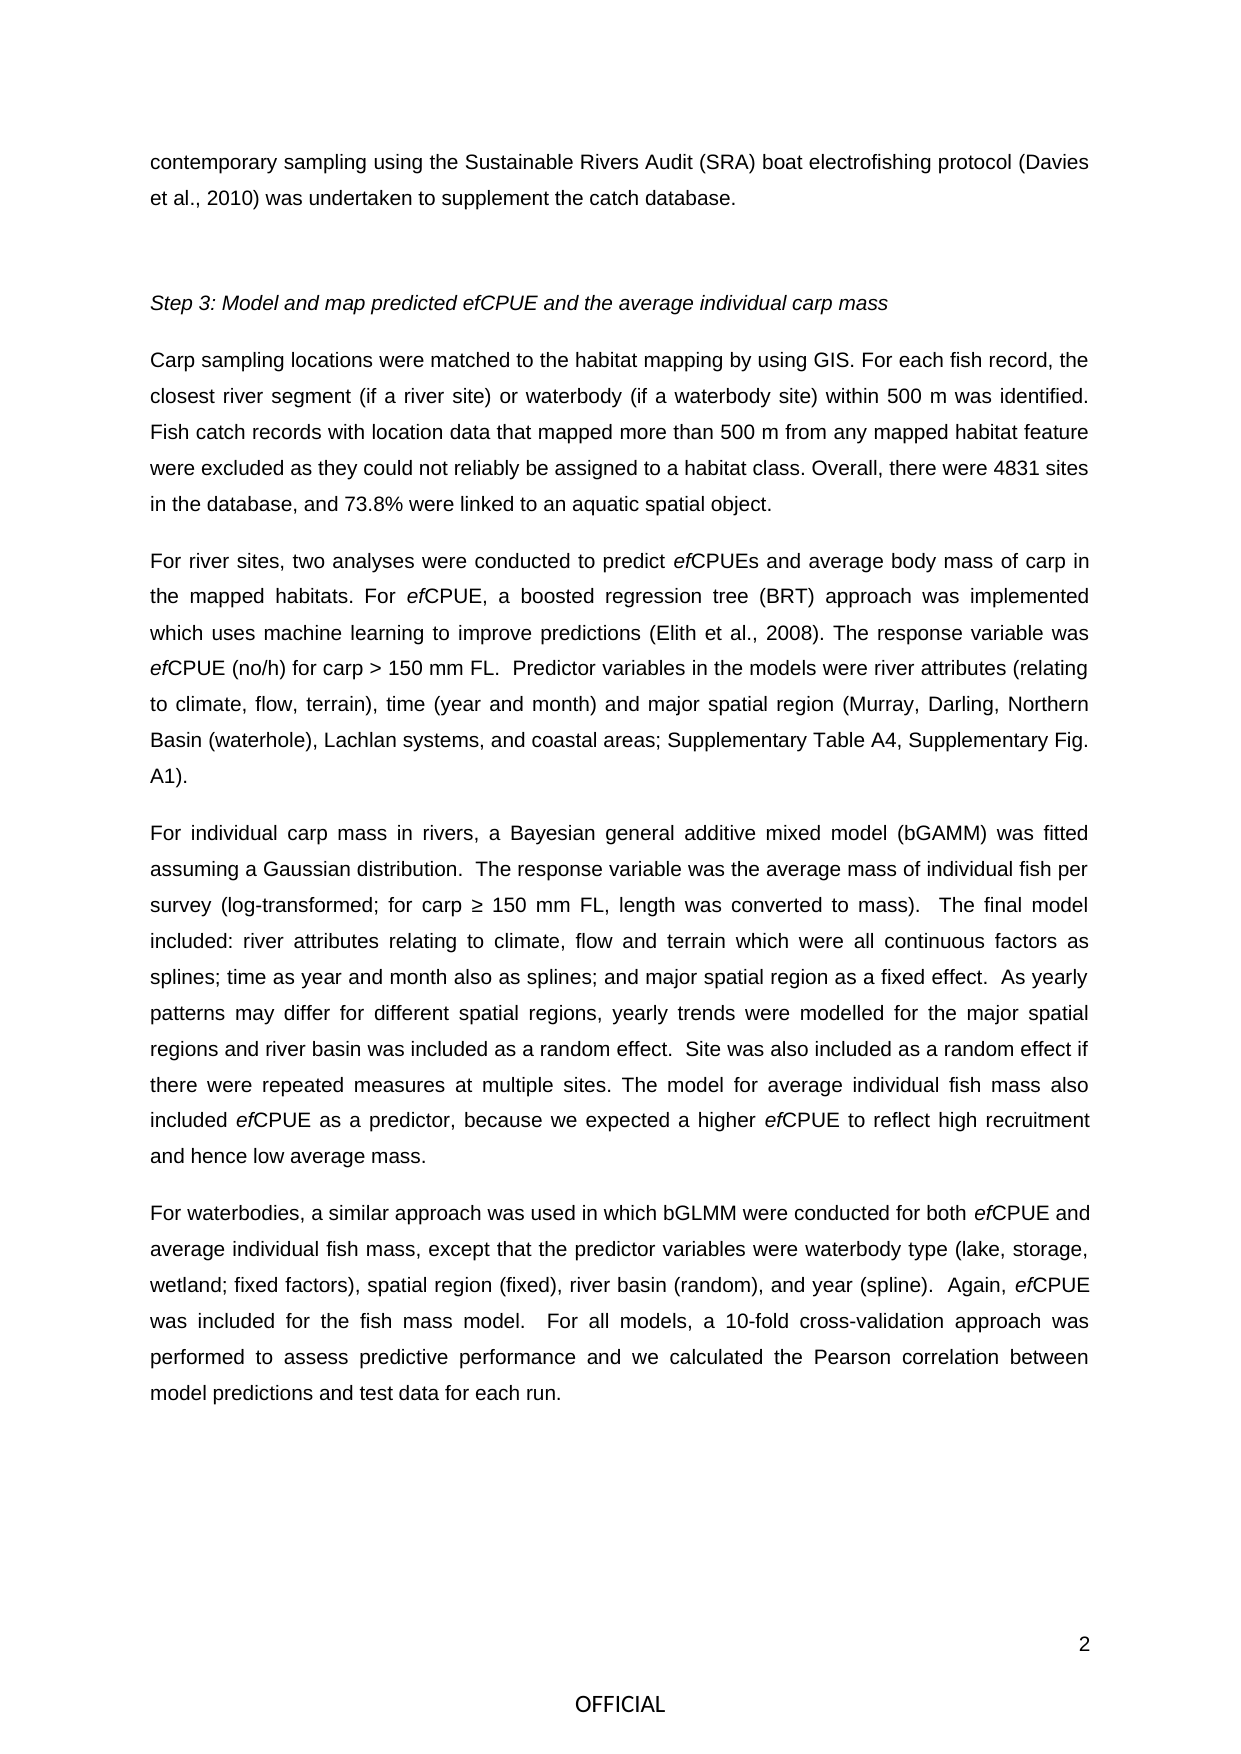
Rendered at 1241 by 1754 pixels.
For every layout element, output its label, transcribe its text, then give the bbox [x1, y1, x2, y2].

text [150, 150, 1090, 210]
text Step 3: Model and map predicted efCPUE and the average individual carp mass [150, 291, 1090, 315]
text Carp sampling locations were matched to the habitat mapping by using GIS. For each fish record, the closest river segment (if a river site) or waterbody (if a waterbody site) within 500 m was identified. Fish catch records with location data that mapped more than 500 m from any mapped habitat feature were excluded as they could not reliably be assigned to a habitat class. Overall, there were 4831 sites in the database, and 73.8% were linked to an aquatic spatial object. [150, 348, 1090, 516]
text For river sites, two analyses were conducted to predict efCPUEs and average body mass of carp in the mapped habitats. For efCPUE, a boosted regression tree (BRT) approach was implemented which uses machine learning to improve predictions (Elith et al., 2008). The response variable was efCPUE (no/h) for carp > 150 mm FL. Predictor variables in the models were river attributes (relating to climate, flow, terrain), time (year and month) and major spatial region (Murray, Darling, Northern Basin (waterhole), Lachlan systems, and coastal areas; Supplementary Table A4, Supplementary Fig. A1). [150, 548, 1090, 788]
text For individual carp mass in rivers, a Bayesian general additive mixed model (bGAMM) was fitted assuming a Gaussian distribution. The response variable was the average mass of individual fish per survey (log-transformed; for carp ≥ 150 mm FL, length was converted to mass). The final model included: river attributes relating to climate, flow and terrain which were all continuous factors as splines; time as year and month also as splines; and major spatial region as a fixed effect. As yearly patterns may differ for different spatial regions, yearly trends were modelled for the major spatial regions and river basin was included as a random effect. Site was also included as a random effect if there were repeated measures at multiple sites. The model for average individual fish mass also included efCPUE as a predictor, because we expected a higher efCPUE to reflect high recruitment and hence low average mass. [150, 821, 1090, 1168]
text For waterbodies, a similar approach was used in which bGLMM were conducted for both efCPUE and average individual fish mass, except that the predictor variables were waterbody type (lake, storage, wetland; fixed factors), spatial region (fixed), river basin (random), and year (spline). Again, efCPUE was included for the fish mass model. For all models, a 10-fold cross-validation approach was performed to assess predictive performance and we calculated the Pearson correlation between model predictions and test data for each run. [150, 1201, 1090, 1405]
